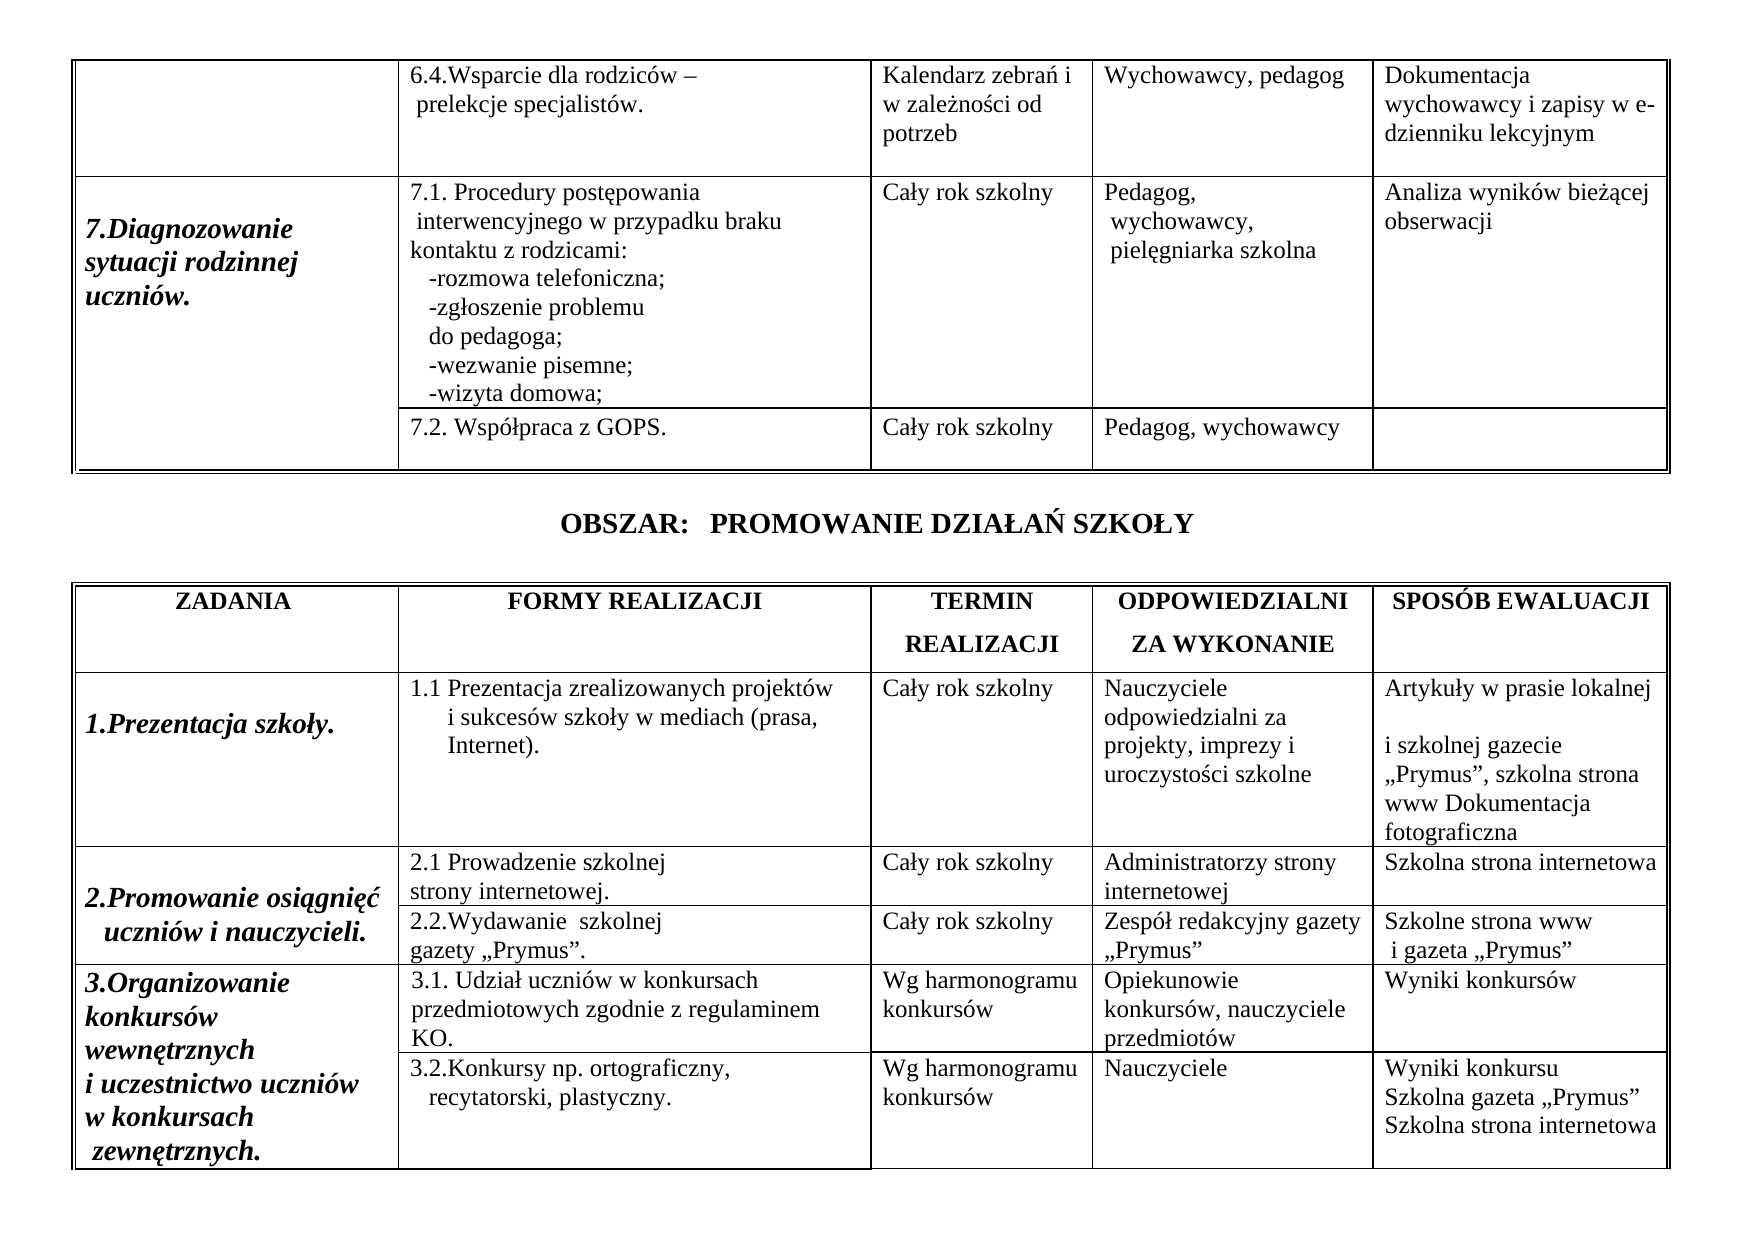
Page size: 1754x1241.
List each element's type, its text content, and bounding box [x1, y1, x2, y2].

table_cell Cały rok szkolny [872, 847, 1092, 904]
table_cell 7.Diagnozowanie sytuacji rodzinnej uczniów. [76, 177, 398, 469]
table_cell Pedagog, wychowawcy [1093, 409, 1372, 469]
table_cell Cały rok szkolny [872, 177, 1092, 407]
table_cell 6.4.Wsparcie dla rodziców – prelekcje specjalistów. [399, 61, 870, 176]
table_cell 3.2.Konkursy np. ortograficzny, recytatorski, plastyczny. [399, 1053, 870, 1168]
table_cell Zespół redakcyjny gazety „Prymus” [1093, 906, 1372, 964]
table_cell 3.1. Udział uczniów w konkursach przedmiotowych zgodnie z regulaminem KO. [399, 965, 870, 1051]
table_cell Nauczyciele odpowiedzialni za projekty, imprezy i uroczystości szkolne [1093, 673, 1372, 846]
table_cell 7.1. Procedury postępowania interwencyjnego w przypadku braku kontaktu z rodzicami: -rozmowa telefoniczna; -zgłoszenie problemu do pedagoga; -wezwanie pisemne; -wizyta domowa; [399, 177, 870, 407]
table_cell Nauczyciele [1093, 1053, 1372, 1168]
table_cell Administratorzy strony internetowej [1093, 847, 1372, 904]
table_cell Opiekunowie konkursów, nauczyciele przedmiotów [1093, 965, 1372, 1051]
table_cell Cały rok szkolny [872, 673, 1092, 846]
table_cell Cały rok szkolny [872, 409, 1092, 469]
table_cell Cały rok szkolny [872, 906, 1092, 964]
table_cell Pedagog, wychowawcy, pielęgniarka szkolna [1093, 177, 1372, 407]
text OBSZAR: PROMOWANIE DZIAŁAŃ SZKOŁY [148, 506, 1606, 540]
table_header FORMY REALIZACJI [399, 587, 870, 671]
table_header ODPOWIEDZIALNI ZA WYKONANIE [1093, 587, 1372, 671]
table_cell Analiza wyników bieżącej obserwacji [1374, 177, 1666, 407]
table_cell 2.1 Prowadzenie szkolnej strony internetowej. [399, 847, 870, 904]
table_cell 2.2.Wydawanie szkolnej gazety „Prymus”. [399, 906, 870, 964]
table_header ZADANIA [76, 587, 398, 671]
table_cell [1374, 409, 1666, 469]
table_cell Kalendarz zebrań i w zależności od potrzeb [872, 61, 1092, 176]
table_cell 1.Prezentacja szkoły. [76, 673, 398, 846]
table_cell Prezentacja zrealizowanych projektów i sukcesów szkoły w mediach (prasa, Internet). [399, 673, 870, 846]
table_header TERMIN REALIZACJI [872, 587, 1092, 671]
table_cell 3.Organizowanie konkursów wewnętrznych i uczestnictwo uczniów w konkursach zewnętrznych. [76, 965, 398, 1168]
table_cell Dokumentacja wychowawcy i zapisy w e-dzienniku lekcyjnym [1374, 61, 1666, 176]
table_cell Szkolna strona internetowa [1374, 847, 1666, 904]
table_cell Wyniki konkursów [1374, 965, 1666, 1051]
table_cell Szkolne strona www i gazeta „Prymus” [1374, 906, 1666, 964]
table_cell Wg harmonogramu konkursów [872, 965, 1092, 1051]
table_cell Wg harmonogramu konkursów [872, 1053, 1092, 1168]
table_header SPOSÓB EWALUACJI [1374, 587, 1666, 671]
table_cell Artykuły w prasie lokalnej i szkolnej gazecie „Prymus”, szkolna strona www Dokumentacja fotograficzna [1374, 673, 1666, 846]
table_cell Wyniki konkursu Szkolna gazeta „Prymus” Szkolna strona internetowa [1374, 1053, 1666, 1168]
table_cell Wychowawcy, pedagog [1093, 61, 1372, 176]
table_cell 7.2. Współpraca z GOPS. [399, 409, 870, 469]
table_cell 2.Promowanie osiągnięć uczniów i nauczycieli. [76, 847, 398, 964]
